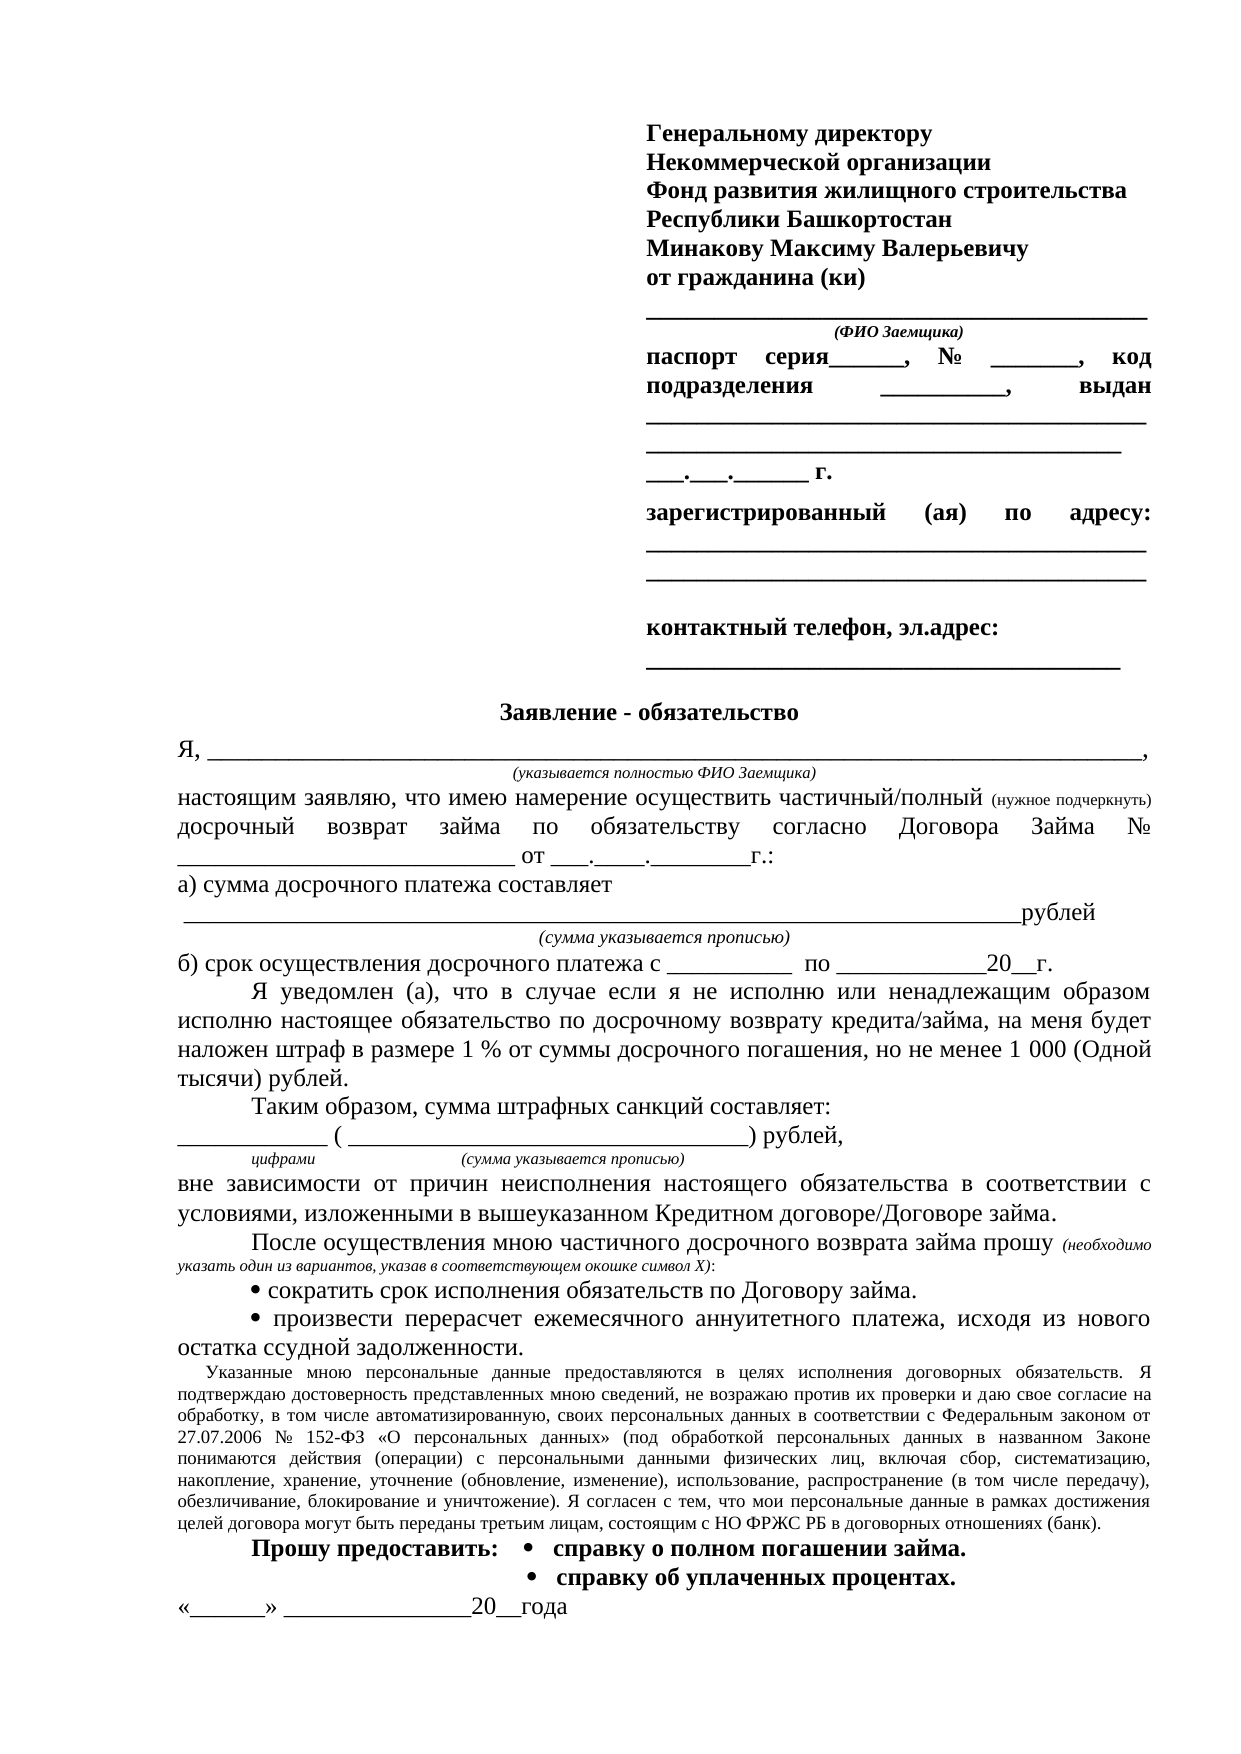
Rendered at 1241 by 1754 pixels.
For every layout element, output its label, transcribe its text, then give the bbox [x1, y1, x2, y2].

text ____________ ( ________________________________) рублей, [177, 1120, 1152, 1149]
text а) сумма досрочного платежа составляет [177, 869, 1152, 897]
text Я, _____________________________________________________________________, [177, 732, 1152, 763]
text справку об уплаченных процентах. [177, 1562, 1152, 1591]
text (указывается полностью ФИО Заемщика) [177, 763, 1152, 782]
text зарегистрированный (ая) по адресу: ________________________________________________________________________________ [646, 497, 1152, 612]
text (ФИО Заемщика) [646, 322, 1152, 341]
text паспорт серия______, № _______, код подразделения __________, выдан ______________________________________________________________________________ ___.___.______ г. [646, 341, 1152, 485]
list штрафные Заявление - обязательство [215, 697, 1152, 726]
text б) срок осуществления досрочного платежа с __________ по ____________20__г. [177, 948, 1152, 976]
text Указанные мною персональные данные предоставляются в целях исполнения договорных обязательств. Я подтверждаю достоверность представленных мною сведений, не возражаю против их проверки и даю свое согласие на обработку, в том числе автоматизированную, своих персональных данных в соответствии с Федеральным законом от 27.07.2006 № 152-ФЗ «О персональных данных» (под обработкой персональных данных в названном Законе понимаются действия (операции) с персональными данными физических лиц, включая сбор, систематизацию, накопление, хранение, уточнение (обновление, изменение), использование, распространение (в том числе передачу), обезличивание, блокирование и уничтожение). Я согласен с тем, что мои персональные данные в рамках достижения целей договора могут быть переданы третьим лицам, состоящим с НО ФРЖС РБ в договорных отношениях (банк). [177, 1361, 1152, 1533]
text от гражданина (ки) [646, 262, 1152, 291]
text настоящим заявляю, что имею намерение осуществить частичный/полный (нужное подчеркнуть) досрочный возврат займа по обязательству согласно Договора Займа № ___________________________ от ___.____.________г.: [177, 782, 1152, 869]
text Минакову Максиму Валерьевичу [646, 233, 1152, 262]
text ___________________________________ [646, 641, 1152, 672]
text контактный телефон, эл.адрес: [646, 612, 1152, 641]
text (сумма указывается прописью) [177, 926, 1152, 948]
text Фонд развития жилищного строительства [646, 176, 1152, 204]
text Прошу предоставить: справку о полном погашении займа. [177, 1533, 1152, 1562]
text произвести перерасчет ежемесячного аннуитетного платежа, исходя из нового остатка ссудной задолженности. [177, 1303, 1152, 1361]
text Генеральному директору [646, 118, 1152, 147]
text Я уведомлен (а), что в случае если я не исполню или ненадлежащим образом исполню настоящее обязательство по досрочному возврату кредита/займа, на меня будет наложен штраф в размере 1 % от суммы досрочного погашения, но не менее 1 000 (Одной тысячи) рублей. [177, 976, 1152, 1091]
text ___________________________________________________________________рублей [177, 897, 1152, 926]
text _____________________________________ [646, 291, 1152, 322]
text Республики Башкортостан [646, 204, 1152, 233]
text Таким образом, сумма штрафных санкций составляет: [177, 1091, 1152, 1120]
text вне зависимости от причин неисполнения настоящего обязательства в соответствии с условиями, изложенными в вышеуказанном Кредитном договоре/Договоре займа. [177, 1168, 1152, 1227]
text сократить срок исполнения обязательств по Договору займа. [177, 1275, 1152, 1303]
text цифрами (сумма указывается прописью) [177, 1149, 1152, 1168]
text Некоммерческой организации [646, 147, 1152, 176]
text «______» _______________20__года [177, 1591, 1152, 1620]
text После осуществления мною частичного досрочного возврата займа прошу (необходимо указать один из вариантов, указав в соответствующем окошке символ Х): [177, 1227, 1152, 1275]
